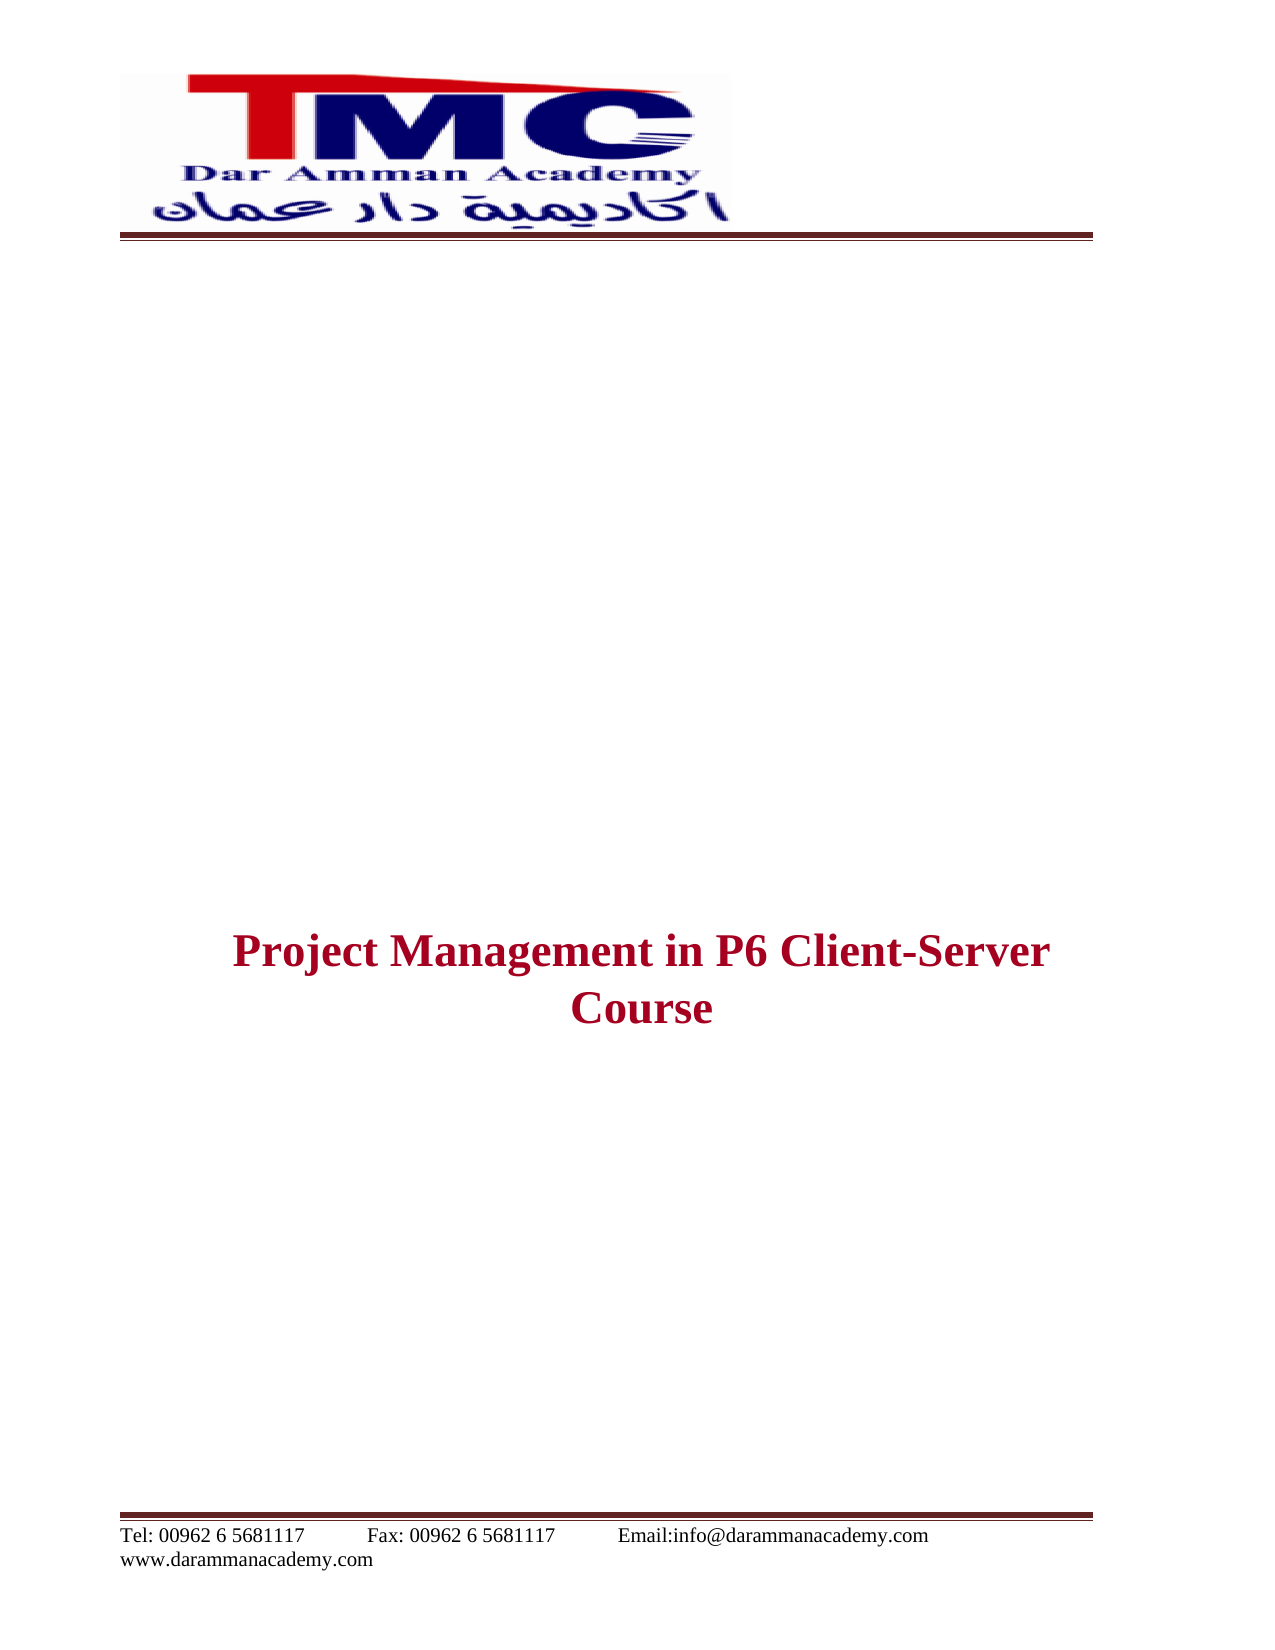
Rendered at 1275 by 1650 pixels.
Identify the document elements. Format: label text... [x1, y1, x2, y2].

text Project Management in P6 Client-Server [218, 925, 1064, 979]
picture [120, 73, 743, 232]
text Course [500, 979, 783, 1033]
